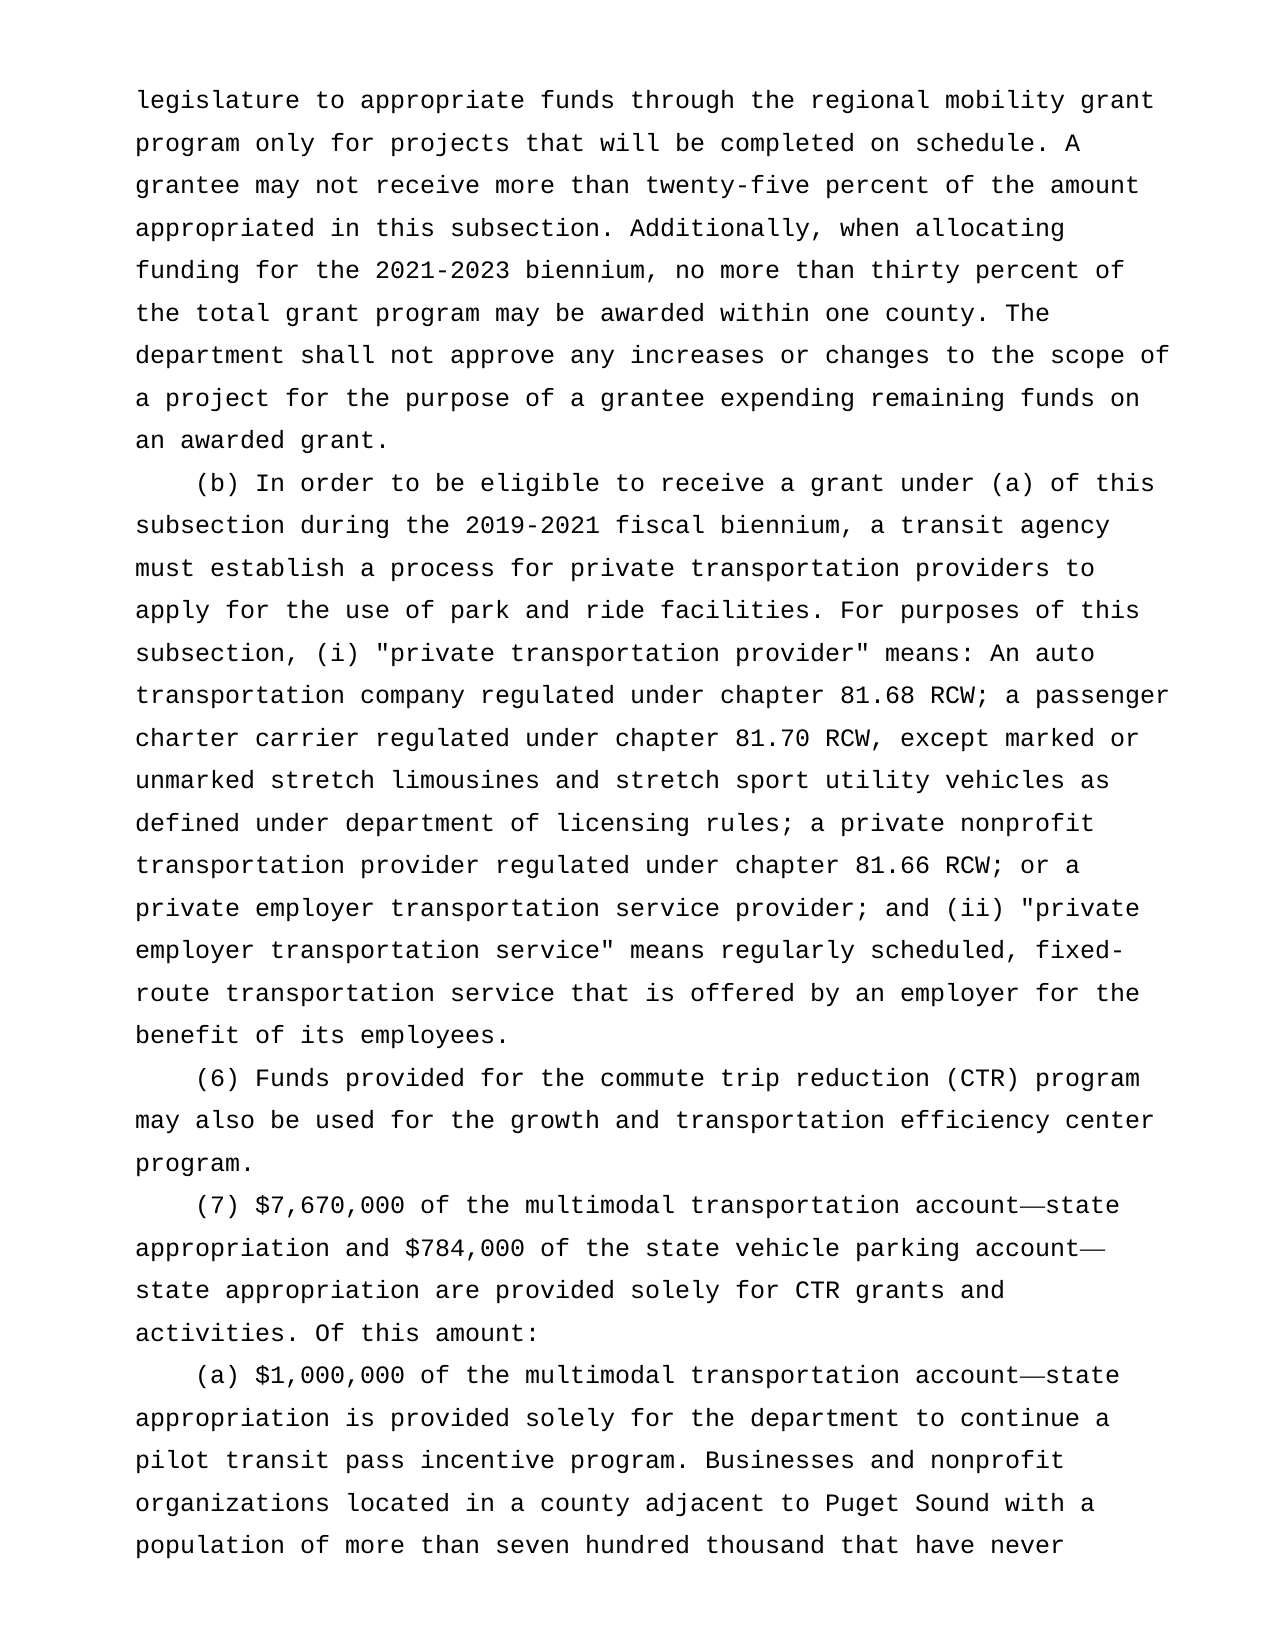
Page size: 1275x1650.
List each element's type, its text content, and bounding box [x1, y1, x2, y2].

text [135, 75, 1170, 457]
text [135, 1350, 1170, 1562]
text (b) In order to be eligible to receive a grant under (a) of this subsection during the 2019-2021 fiscal biennium, a transit agency must establish a process for private transportation providers to apply for the use of park and ride facilities. For purposes of this subsection, (i) "private transportation provider" means: An auto transportation company regulated under chapter 81.68 RCW; a passenger charter carrier regulated under chapter 81.70 RCW, except marked or unmarked stretch limousines and stretch sport utility vehicles as defined under department of licensing rules; a private nonprofit transportation provider regulated under chapter 81.66 RCW; or a private employer transportation service provider; and (ii) "private employer transportation service" means regularly scheduled, fixed-route transportation service that is offered by an employer for the benefit of its employees. [135, 457, 1170, 1052]
text (6) Funds provided for the commute trip reduction (CTR) program may also be used for the growth and transportation efficiency center program. [135, 1052, 1170, 1180]
text (7) $7,670,000 of the multimodal transportation account—state appropriation and $784,000 of the state vehicle parking account—state appropriation are provided solely for CTR grants and activities. Of this amount: [135, 1180, 1170, 1350]
